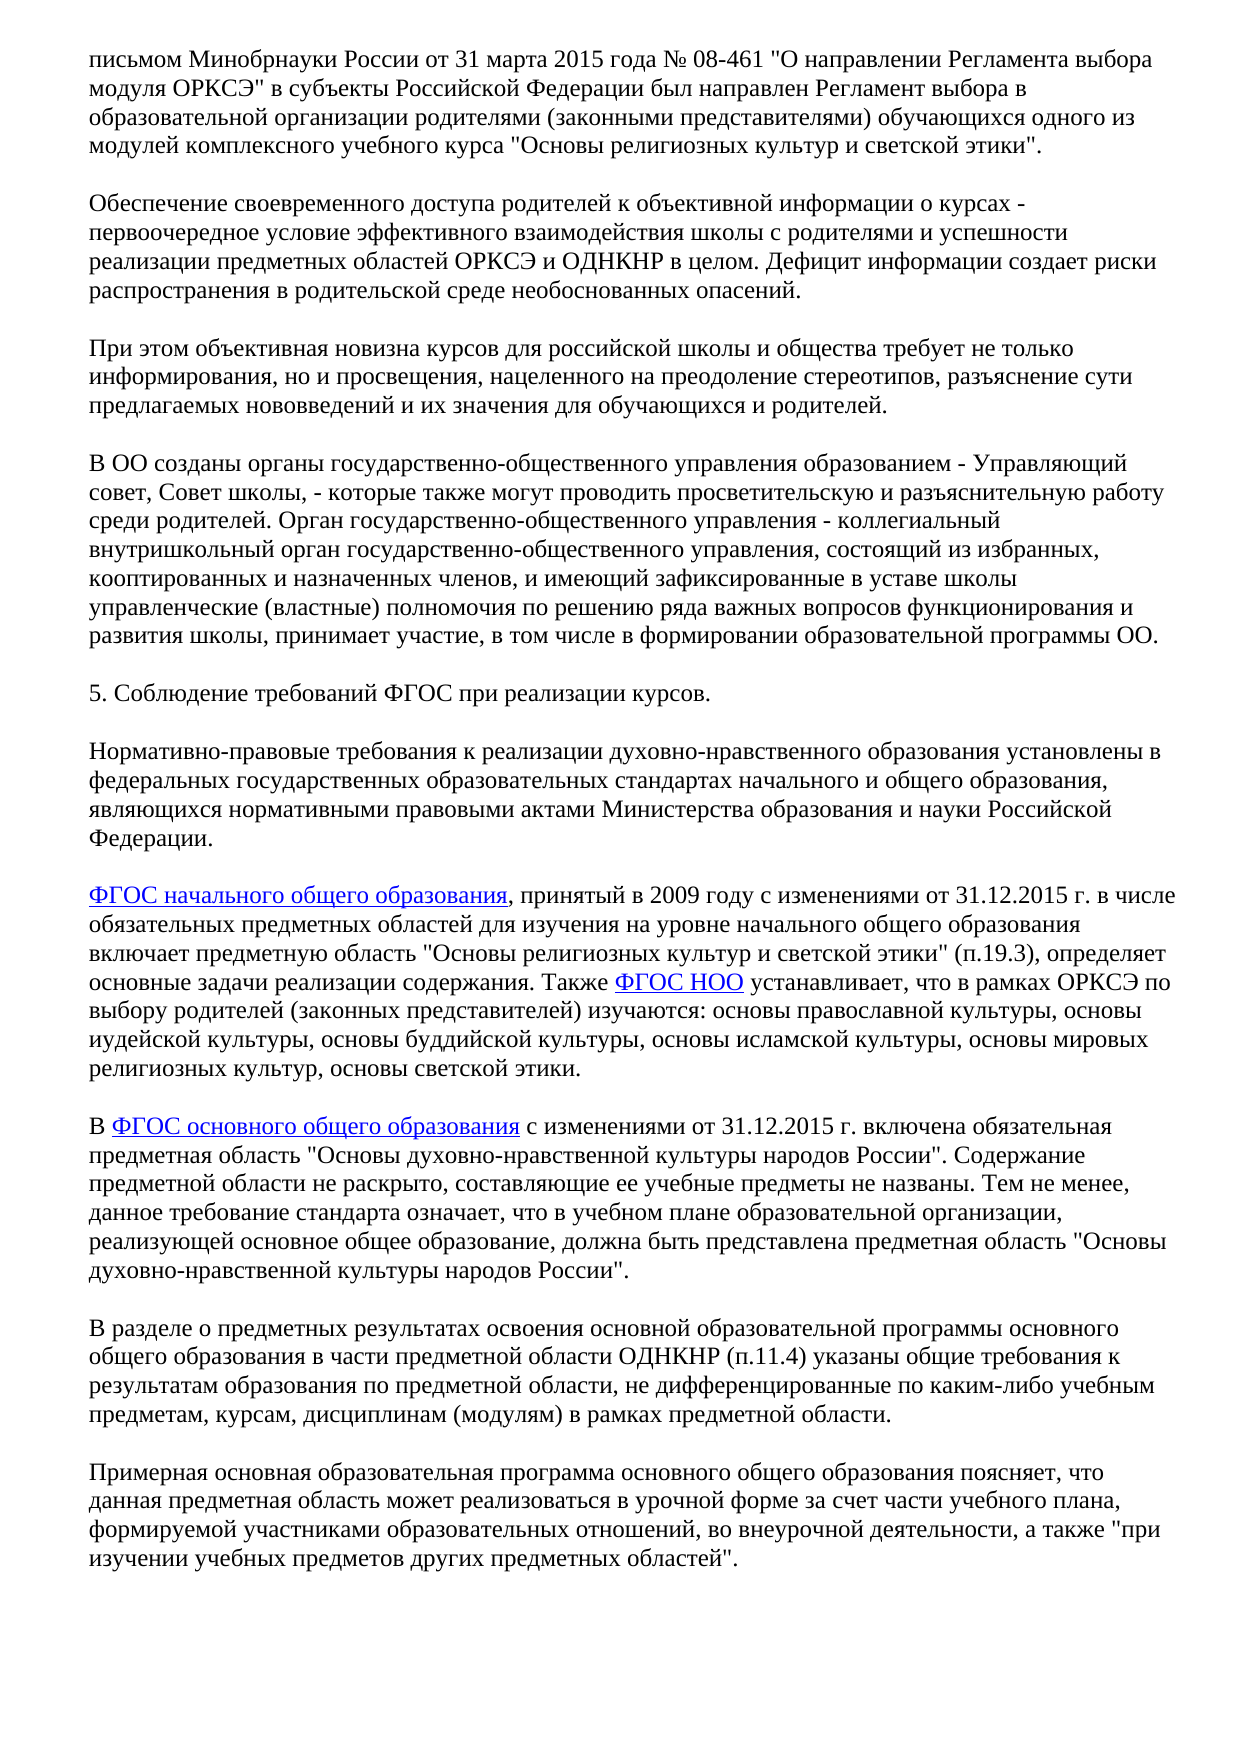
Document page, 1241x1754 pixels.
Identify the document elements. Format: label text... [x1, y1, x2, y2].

text 5. Соблюдение требований ФГОС при реализации курсов. [89, 678, 1181, 707]
text В ОО созданы органы государственно-общественного управления образованием - Управляющий совет, Совет школы, - которые также могут проводить просветительскую и разъяснительную работу среди родителей. Орган государственно-общественного управления - коллегиальный внутришкольный орган государственно-общественного управления, состоящий из избранных, кооптированных и назначенных членов, и имеющий зафиксированные в уставе школы управленческие (властные) полномочия по решению ряда важных вопросов функционирования и развития школы, принимает участие, в том числе в формировании образовательной программы ОО. [89, 448, 1181, 649]
text Примерная основная образовательная программа основного общего образования поясняет, что данная предметная область может реализоваться в урочной форме за счет части учебного плана, формируемой участниками образовательных отношений, во внеурочной деятельности, а также "при изучении учебных предметов других предметных областей". [89, 1457, 1181, 1572]
text В ФГОС основного общего образования с изменениями от 31.12.2015 г. включена обязательная предметная область "Основы духовно-нравственной культуры народов России". Содержание предметной области не раскрыто, составляющие ее учебные предметы не названы. Тем не менее, данное требование стандарта означает, что в учебном плане образовательной организации, реализующей основное общее образование, должна быть представлена предметная область "Основы духовно-нравственной культуры народов России". [89, 1111, 1181, 1283]
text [89, 44, 1181, 159]
text ФГОС начального общего образования, принятый в 2009 году с изменениями от 31.12.2015 г. в числе обязательных предметных областей для изучения на уровне начального общего образования включает предметную область "Основы религиозных культур и светской этики" (п.19.3), определяет основные задачи реализации содержания. Также ФГОС НОО устанавливает, что в рамках ОРКСЭ по выбору родителей (законных представителей) изучаются: основы православной культуры, основы иудейской культуры, основы буддийской культуры, основы исламской культуры, основы мировых религиозных культур, основы светской этики. [89, 881, 1181, 1082]
text Нормативно-правовые требования к реализации духовно-нравственного образования установлены в федеральных государственных образовательных стандартах начального и общего образования, являющихся нормативными правовыми актами Министерства образования и науки Российской Федерации. [89, 736, 1181, 851]
text При этом объективная новизна курсов для российской школы и общества требует не только информирования, но и просвещения, нацеленного на преодоление стереотипов, разъяснение сути предлагаемых нововведений и их значения для обучающихся и родителей. [89, 333, 1181, 419]
text Обеспечение своевременного доступа родителей к объективной информации о курсах - первоочередное условие эффективного взаимодействия школы с родителями и успешности реализации предметных областей ОРКСЭ и ОДНКНР в целом. Дефицит информации создает риски распространения в родительской среде необоснованных опасений. [89, 188, 1181, 303]
text В разделе о предметных результатах освоения основной образовательной программы основного общего образования в части предметной области ОДНКНР (п.11.4) указаны общие требования к результатам образования по предметной области, не дифференцированные по каким-либо учебным предметам, курсам, дисциплинам (модулям) в рамках предметной области. [89, 1313, 1181, 1428]
